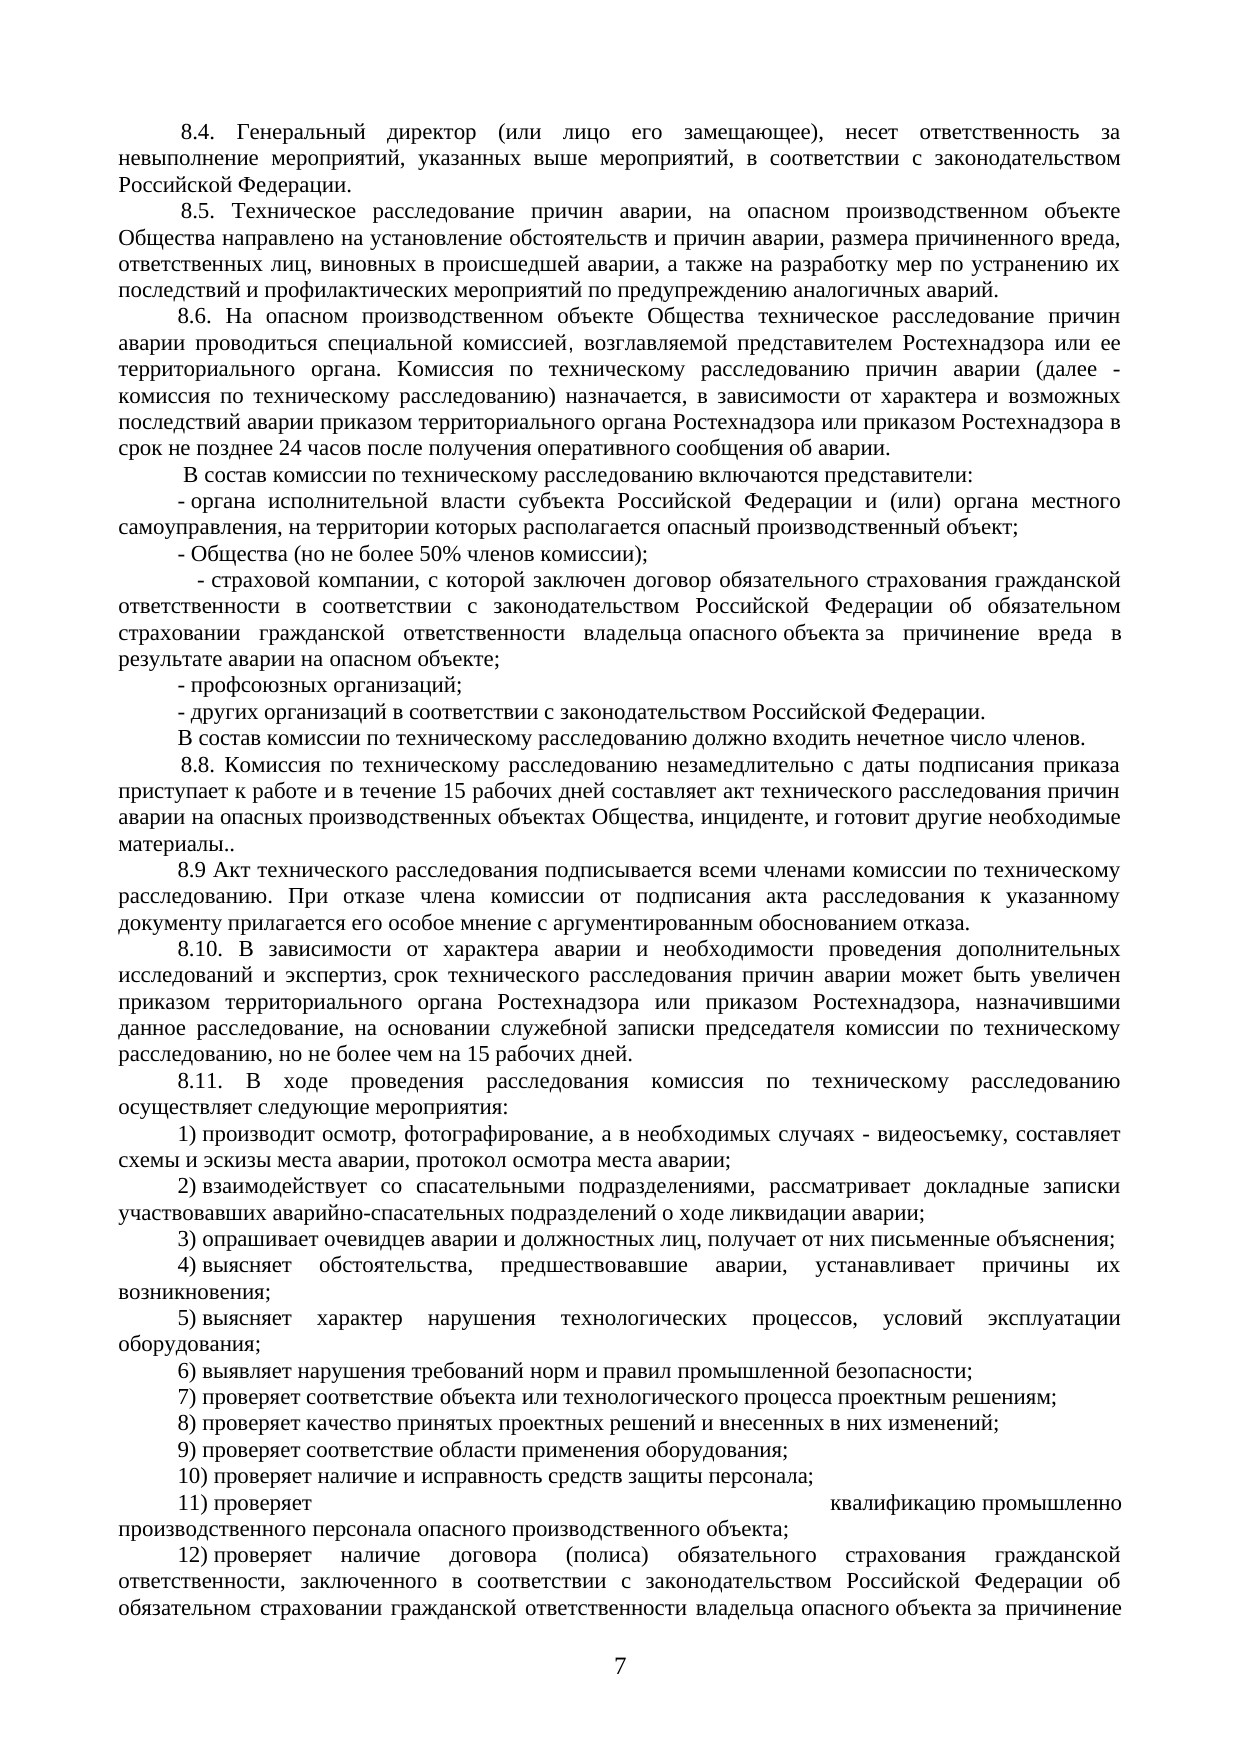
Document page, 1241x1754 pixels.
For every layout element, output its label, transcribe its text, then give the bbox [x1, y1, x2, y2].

text - профсоюзных организаций; [118, 672, 1122, 698]
text 5) выясняет характер нарушения технологических процессов, условий эксплуатации оборудования; [118, 1304, 1122, 1357]
text В состав комиссии по техническому расследованию должно входить нечетное число членов. [118, 724, 1122, 751]
text 10) проверяет наличие и исправность средств защиты персонала; [118, 1462, 1122, 1488]
text В состав комиссии по техническому расследованию включаются представители: [118, 461, 1122, 487]
text 11) проверяет квалификацию промышленно производственного персонала опасного производственного объекта; [118, 1488, 1122, 1541]
text 8.6. На опасном производственном объекте Общества техническое расследование причин аварии проводиться специальной комиссией, возглавляемой представителем Ростехнадзора или ее территориального органа. Комиссия по техническому расследованию причин аварии (далее - комиссия по техническому расследованию) назначается, в зависимости от характера и возможных последствий аварии приказом территориального органа Ростехнадзора или приказом Ростехнадзора в срок не позднее 24 часов после получения оперативного сообщения об аварии. [118, 303, 1122, 461]
text 7) проверяет соответствие объекта или технологического процесса проектным решениям; [118, 1383, 1122, 1409]
text 6) выявляет нарушения требований норм и правил промышленной безопасности; [118, 1357, 1122, 1383]
text 9) проверяет соответствие области применения оборудования; [118, 1436, 1122, 1462]
text 8.4. Генеральный директор (или лицо его замещающее), несет ответственность за невыполнение мероприятий, указанных выше мероприятий, в соответствии с законодательством Российской Федерации. [118, 118, 1122, 197]
text 8) проверяет качество принятых проектных решений и внесенных в них изменений; [118, 1409, 1122, 1436]
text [118, 1541, 1122, 1620]
text 4) выясняет обстоятельства, предшествовавшие аварии, устанавливает причины их возникновения; [118, 1251, 1122, 1304]
text 1) производит осмотр, фотографирование, а в необходимых случаях - видеосъемку, составляет схемы и эскизы места аварии, протокол осмотра места аварии; [118, 1119, 1122, 1172]
text - Общества (но не более 50% членов комиссии); [118, 540, 1122, 566]
text - страховой компании, с которой заключен договор обязательного страхования гражданской ответственности в соответствии с законодательством Российской Федерации об обязательном страховании гражданской ответственности владельца опасного объекта за причинение вреда в результате аварии на опасном объекте; [118, 566, 1122, 672]
text 8.9 Акт технического расследования подписывается всеми членами комиссии по техническому расследованию. При отказе члена комиссии от подписания акта расследования к указанному документу прилагается его особое мнение с аргументированным обоснованием отказа. [118, 856, 1122, 935]
text 3) опрашивает очевидцев аварии и должностных лиц, получает от них письменные объяснения; [118, 1225, 1122, 1251]
text 8.5. Техническое расследование причин аварии, на опасном производственном объекте Общества направлено на установление обстоятельств и причин аварии, размера причиненного вреда, ответственных лиц, виновных в происшедшей аварии, а также на разработку мер по устранению их последствий и профилактических мероприятий по предупреждению аналогичных аварий. [118, 197, 1122, 303]
text 8.10. В зависимости от характера аварии и необходимости проведения дополнительных исследований и экспертиз, срок технического расследования причин аварии может быть увеличен приказом территориального органа Ростехнадзора или приказом Ростехнадзора, назначившими данное расследование, на основании служебной записки председателя комиссии по техническому расследованию, но не более чем на 15 рабочих дней. [118, 935, 1122, 1067]
text 8.11. В ходе проведения расследования комиссия по техническому расследованию осуществляет следующие мероприятия: [118, 1067, 1122, 1119]
text 8.8. Комиссия по техническому расследованию незамедлительно с даты подписания приказа приступает к работе и в течение 15 рабочих дней составляет акт технического расследования причин аварии на опасных производственных объектах Общества, инциденте, и готовит другие необходимые материалы.. [118, 751, 1122, 856]
text 2) взаимодействует со спасательными подразделениями, рассматривает докладные записки участвовавших аварийно-спасательных подразделений о ходе ликвидации аварии; [118, 1172, 1122, 1225]
text - других организаций в соответствии с законодательством Российской Федерации. [118, 698, 1122, 724]
text - органа исполнительной власти субъекта Российской Федерации и (или) органа местного самоуправления, на территории которых располагается опасный производственный объект; [118, 487, 1122, 540]
